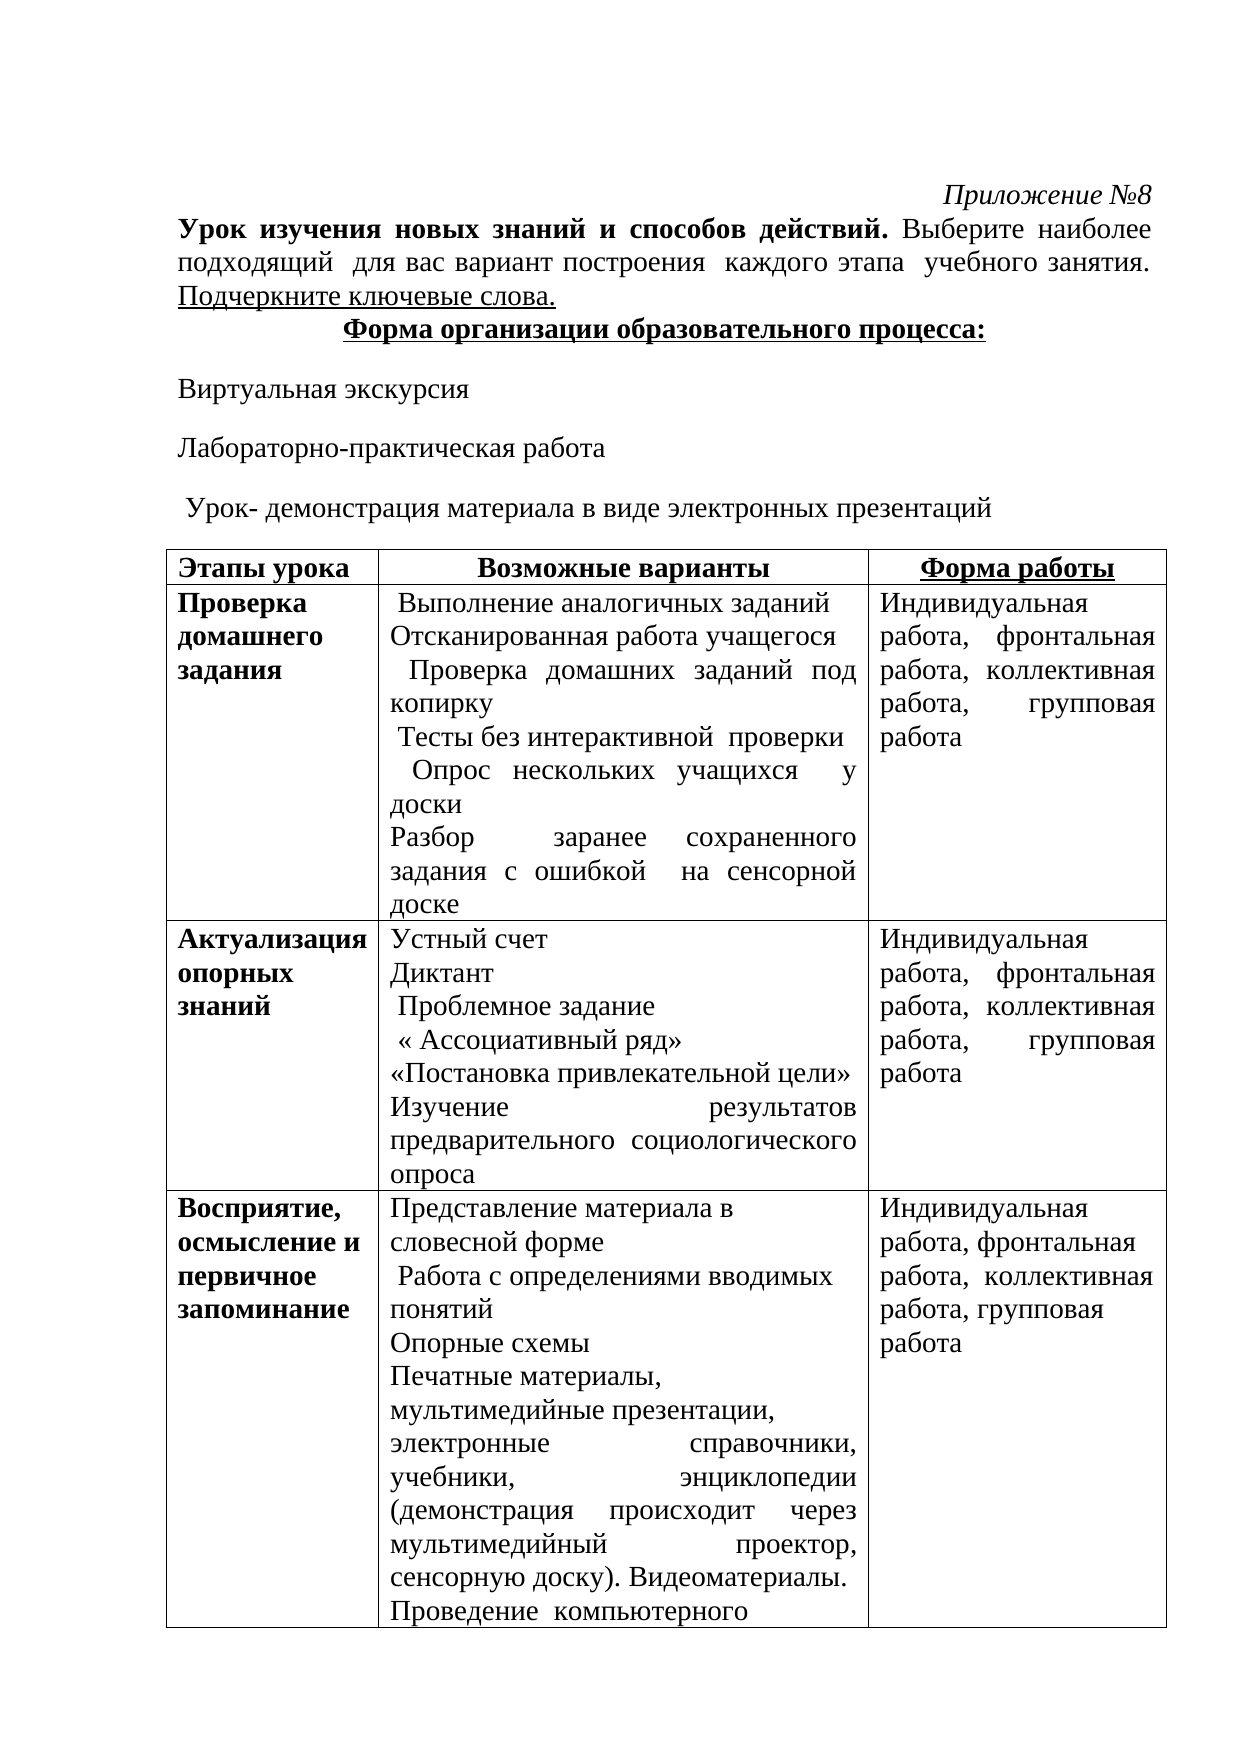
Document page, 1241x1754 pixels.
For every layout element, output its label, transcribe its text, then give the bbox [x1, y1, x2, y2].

table_header Этапы урока [167, 550, 378, 584]
text Приложение №8 [177, 177, 1152, 211]
text Виртуальная экскурсия [177, 371, 1152, 404]
table_cell Проверка домашнего задания [167, 585, 378, 920]
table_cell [167, 1191, 378, 1627]
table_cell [869, 1191, 1166, 1627]
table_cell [379, 1191, 868, 1627]
text Форма организации образовательного процесса: [177, 312, 1152, 345]
text Урок изучения новых знаний и способов действий. Выберите наиболее подходящий для вас вариант построения каждого этапа учебного занятия. Подчеркните ключевые слова. [177, 211, 1152, 312]
text Урок- демонстрация материала в виде электронных презентаций [177, 490, 1152, 523]
table_cell Индивидуальная работа, фронтальная работа, коллективная работа, групповая работа [869, 921, 1166, 1189]
table_cell Индивидуальная работа, фронтальная работа, коллективная работа, групповая работа [869, 585, 1166, 920]
text Лабораторно-практическая работа [177, 430, 1152, 464]
table_header Форма работы [869, 550, 1166, 584]
table_header Возможные варианты [379, 550, 868, 584]
table_cell Выполнение аналогичных заданий Отсканированная работа учащегося Проверка домашних заданий под копирку Тесты без интерактивной проверки Опрос нескольких учащихся у доски Разбор заранее сохраненного задания с ошибкой на сенсорной доске [379, 585, 868, 920]
table_cell Актуализация опорных знаний [167, 921, 378, 1189]
table_cell Устный счет Диктант Проблемное задание « Ассоциативный ряд» «Постановка привлекательной цели» Изучение результатов предварительного социологического опроса [379, 921, 868, 1189]
